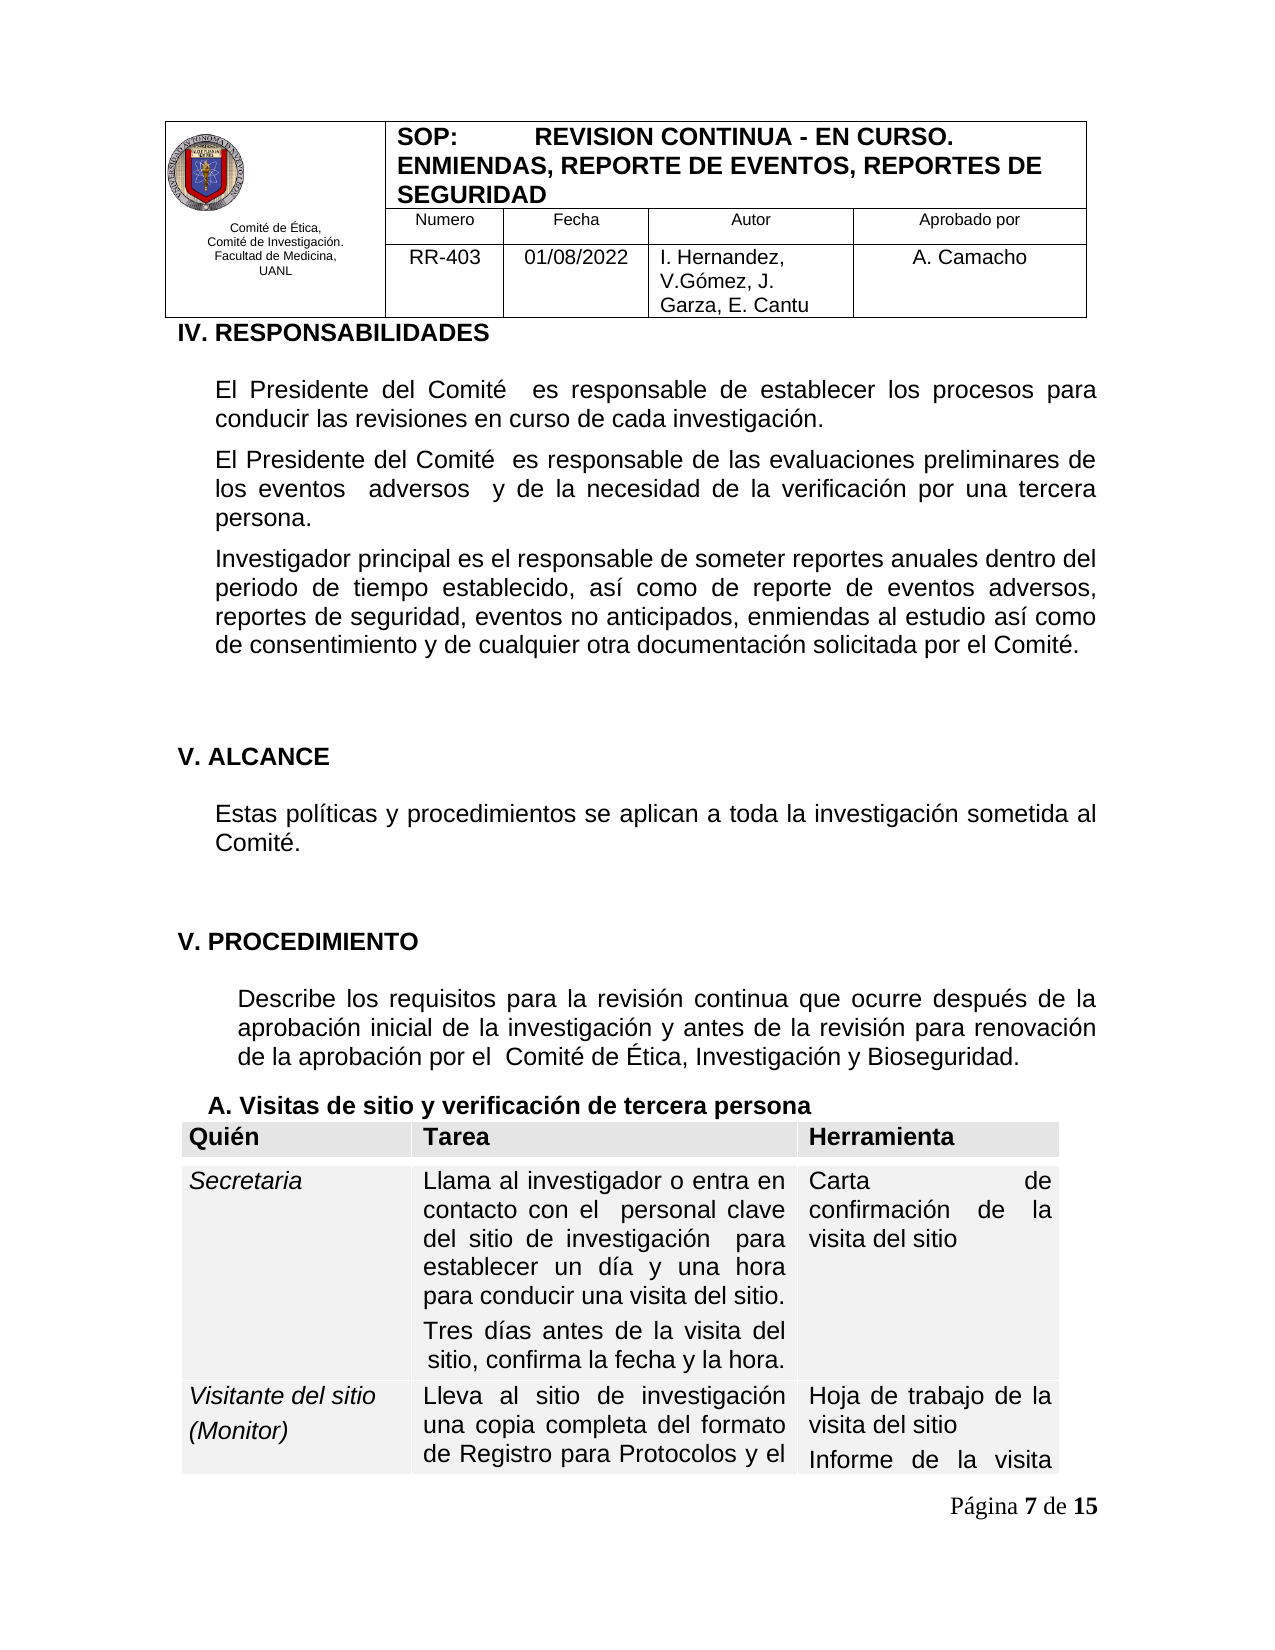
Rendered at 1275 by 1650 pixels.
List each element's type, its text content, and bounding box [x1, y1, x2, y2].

table_header Tarea [412, 1122, 797, 1157]
table_header Quién [182, 1122, 411, 1157]
table_cell Llama al investigador o entra en contacto con el personal clave del sitio de investigación para establecer un día y una hora para conducir una visita del sitio. Tres días antes de la visita del sitio, confirma la fecha y la hora. [412, 1166, 797, 1380]
text V. PROCEDIMIENTO [177, 927, 1098, 956]
table_cell Hoja de trabajo de la visita del sitio Informe de la visita del sitio [798, 1381, 1059, 1474]
table_header Herramienta [798, 1122, 1059, 1157]
table_cell Visitante del sitio (Monitor) [182, 1381, 411, 1474]
text Describe los requisitos para la revisión continua que ocurre después de la aprobación inicial de la investigación y antes de la revisión para renovación de la aprobación por el Comité de Ética, Investigación y Bioseguridad. [237, 984, 1098, 1071]
text Estas políticas y procedimientos se aplican a toda la investigación sometida al Comité. [215, 799, 1098, 857]
text El Presidente del Comité es responsable de establecer los procesos para conducir las revisiones en curso de cada investigación. [215, 376, 1098, 433]
text El Presidente del Comité es responsable de las evaluaciones preliminares de los eventos adversos y de la necesidad de la verificación por una tercera persona. [215, 446, 1098, 532]
table_cell Secretaria [182, 1166, 411, 1380]
text IV. RESPONSABILIDADES [177, 264, 1098, 347]
subtitle A. Visitas de sitio y verificación de tercera persona [207, 1091, 1098, 1120]
text V. ALCANCE [177, 742, 1098, 771]
text Investigador principal es el responsable de someter reportes anuales dentro del periodo de tiempo establecido, así como de reporte de eventos adversos, reportes de seguridad, eventos no anticipados, enmiendas al estudio así como de consentimiento y de cualquier otra documentación solicitada por el Comité. [215, 544, 1098, 659]
picture [167, 134, 244, 211]
table_cell Carta de confirmación de la visita del sitio [798, 1166, 1059, 1380]
